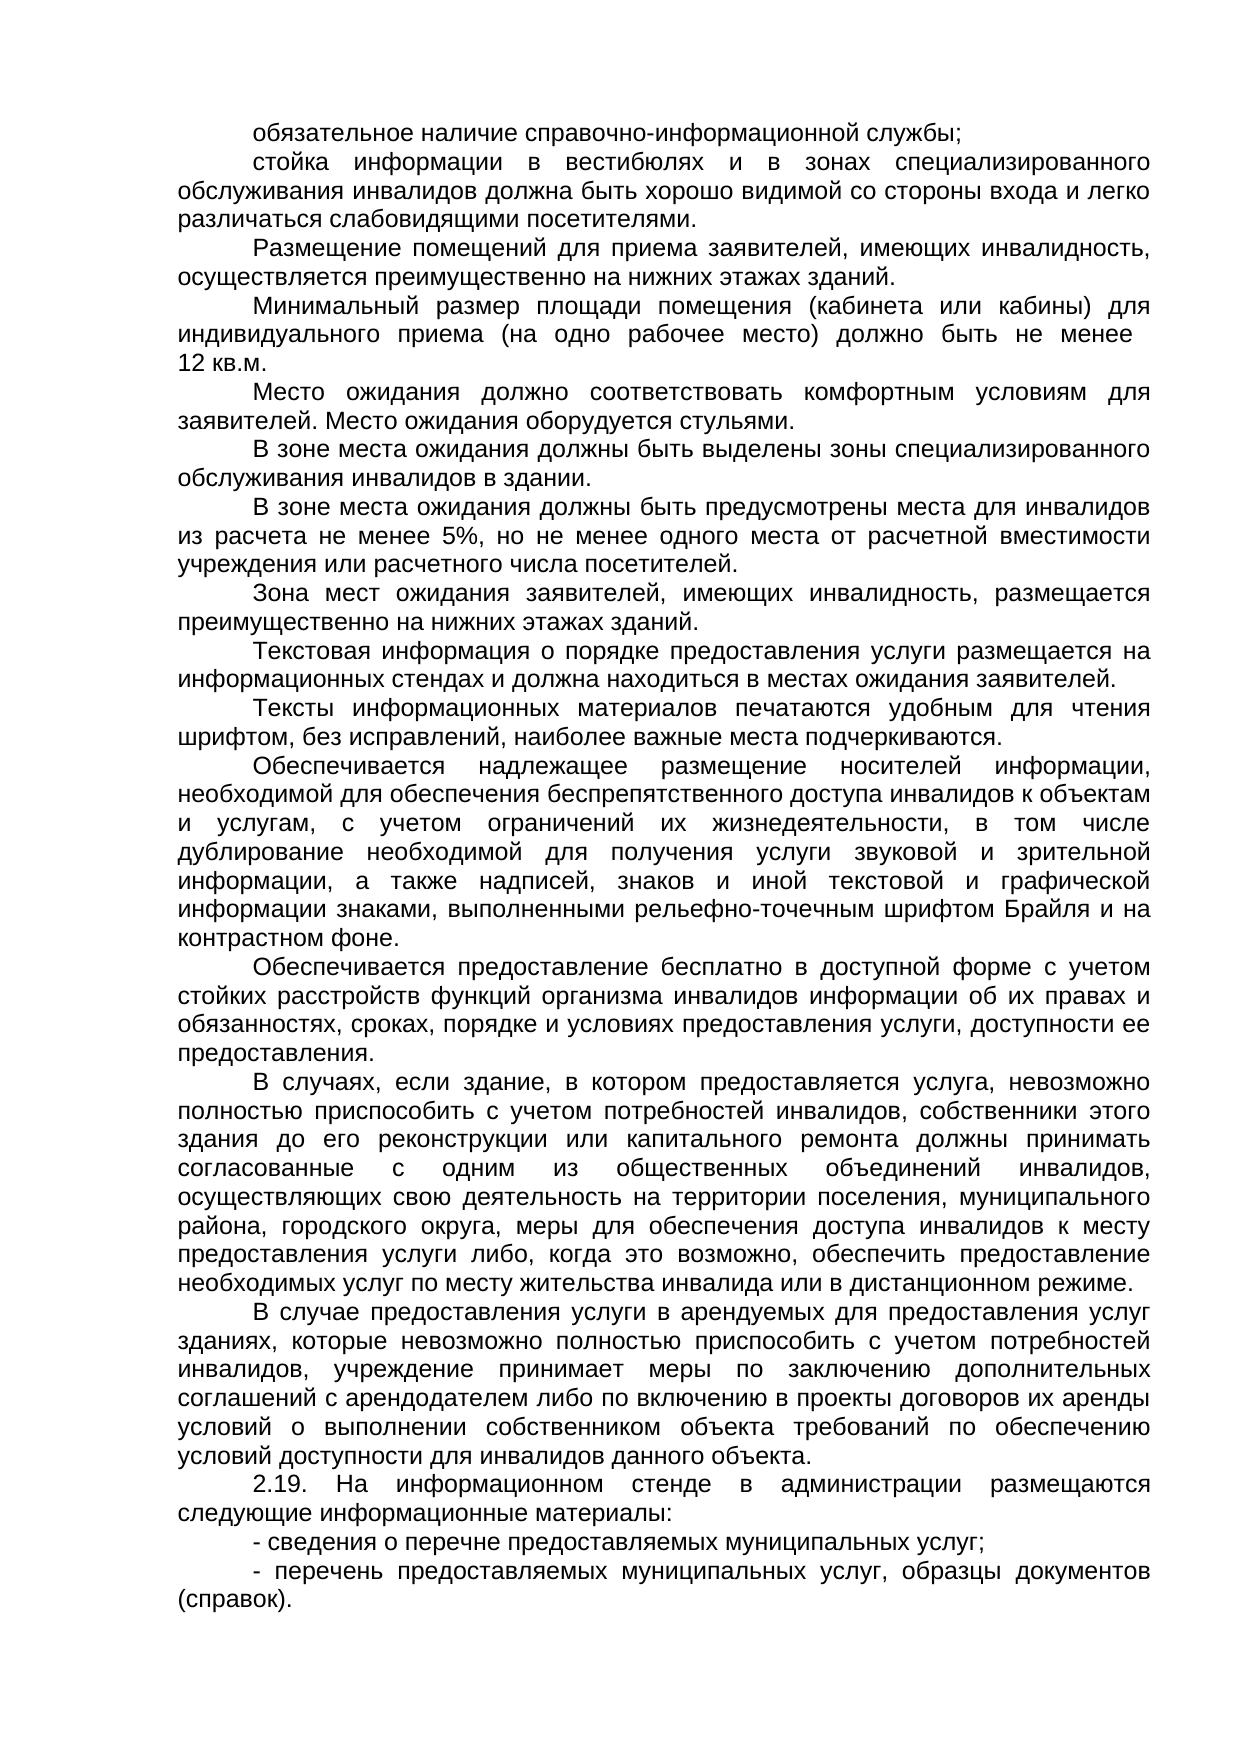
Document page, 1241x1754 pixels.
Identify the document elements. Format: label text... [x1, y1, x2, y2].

text Место ожидания должно соответствовать комфортным условиям для заявителей. Место ожидания оборудуется стульями. [177, 377, 1152, 434]
text В зоне места ожидания должны быть выделены зоны специализированного обслуживания инвалидов в здании. [177, 434, 1152, 492]
text стойка информации в вестибюлях и в зонах специализированного обслуживания инвалидов должна быть хорошо видимой со стороны входа и легко различаться слабовидящими посетителями. [177, 147, 1152, 233]
text Минимальный размер площади помещения (кабинета или кабины) для индивидуального приема (на одно рабочее место) должно быть не менее 12 кв.м. [177, 291, 1152, 377]
text Зона мест ожидания заявителей, имеющих инвалидность, размещается преимущественно на нижних этажах зданий. [177, 578, 1152, 636]
text В зоне места ожидания должны быть предусмотрены места для инвалидов из расчета не менее 5%, но не менее одного места от расчетной вместимости учреждения или расчетного числа посетителей. [177, 492, 1152, 578]
text В случаях, если здание, в котором предоставляется услуга, невозможно полностью приспособить с учетом потребностей инвалидов, собственники этого здания до его реконструкции или капитального ремонта должны принимать согласованные с одним из общественных объединений инвалидов, осуществляющих свою деятельность на территории поселения, муниципального района, городского округа, меры для обеспечения доступа инвалидов к месту предоставления услуги либо, когда это возможно, обеспечить предоставление необходимых услуг по месту жительства инвалида или в дистанционном режиме. [177, 1067, 1152, 1297]
text Обеспечивается надлежащее размещение носителей информации, необходимой для обеспечения беспрепятственного доступа инвалидов к объектам и услугам, с учетом ограничений их жизнедеятельности, в том числе дублирование необходимой для получения услуги звуковой и зрительной информации, а также надписей, знаков и иной текстовой и графической информации знаками, выполненными рельефно-точечным шрифтом Брайля и на контрастном фоне. [177, 751, 1152, 952]
text - перечень предоставляемых муниципальных услуг, образцы документов (справок). [177, 1556, 1152, 1613]
text 2.19. На информационном стенде в администрации размещаются следующие информационные материалы: [177, 1469, 1152, 1527]
text Размещение помещений для приема заявителей, имеющих инвалидность, осуществляется преимущественно на нижних этажах зданий. [177, 233, 1152, 291]
text - сведения о перечне предоставляемых муниципальных услуг; [177, 1527, 1152, 1556]
text обязательное наличие справочно-информационной службы; [177, 118, 1152, 147]
text В случае предоставления услуги в арендуемых для предоставления услуг зданиях, которые невозможно полностью приспособить с учетом потребностей инвалидов, учреждение принимает меры по заключению дополнительных соглашений с арендодателем либо по включению в проекты договоров их аренды условий о выполнении собственником объекта требований по обеспечению условий доступности для инвалидов данного объекта. [177, 1297, 1152, 1469]
text Текстовая информация о порядке предоставления услуги размещается на информационных стендах и должна находиться в местах ожидания заявителей. [177, 636, 1152, 693]
text Обеспечивается предоставление бесплатно в доступной форме с учетом стойких расстройств функций организма инвалидов информации об их правах и обязанностях, сроках, порядке и условиях предоставления услуги, доступности ее предоставления. [177, 952, 1152, 1067]
text Тексты информационных материалов печатаются удобным для чтения шрифтом, без исправлений, наиболее важные места подчеркиваются. [177, 693, 1152, 751]
